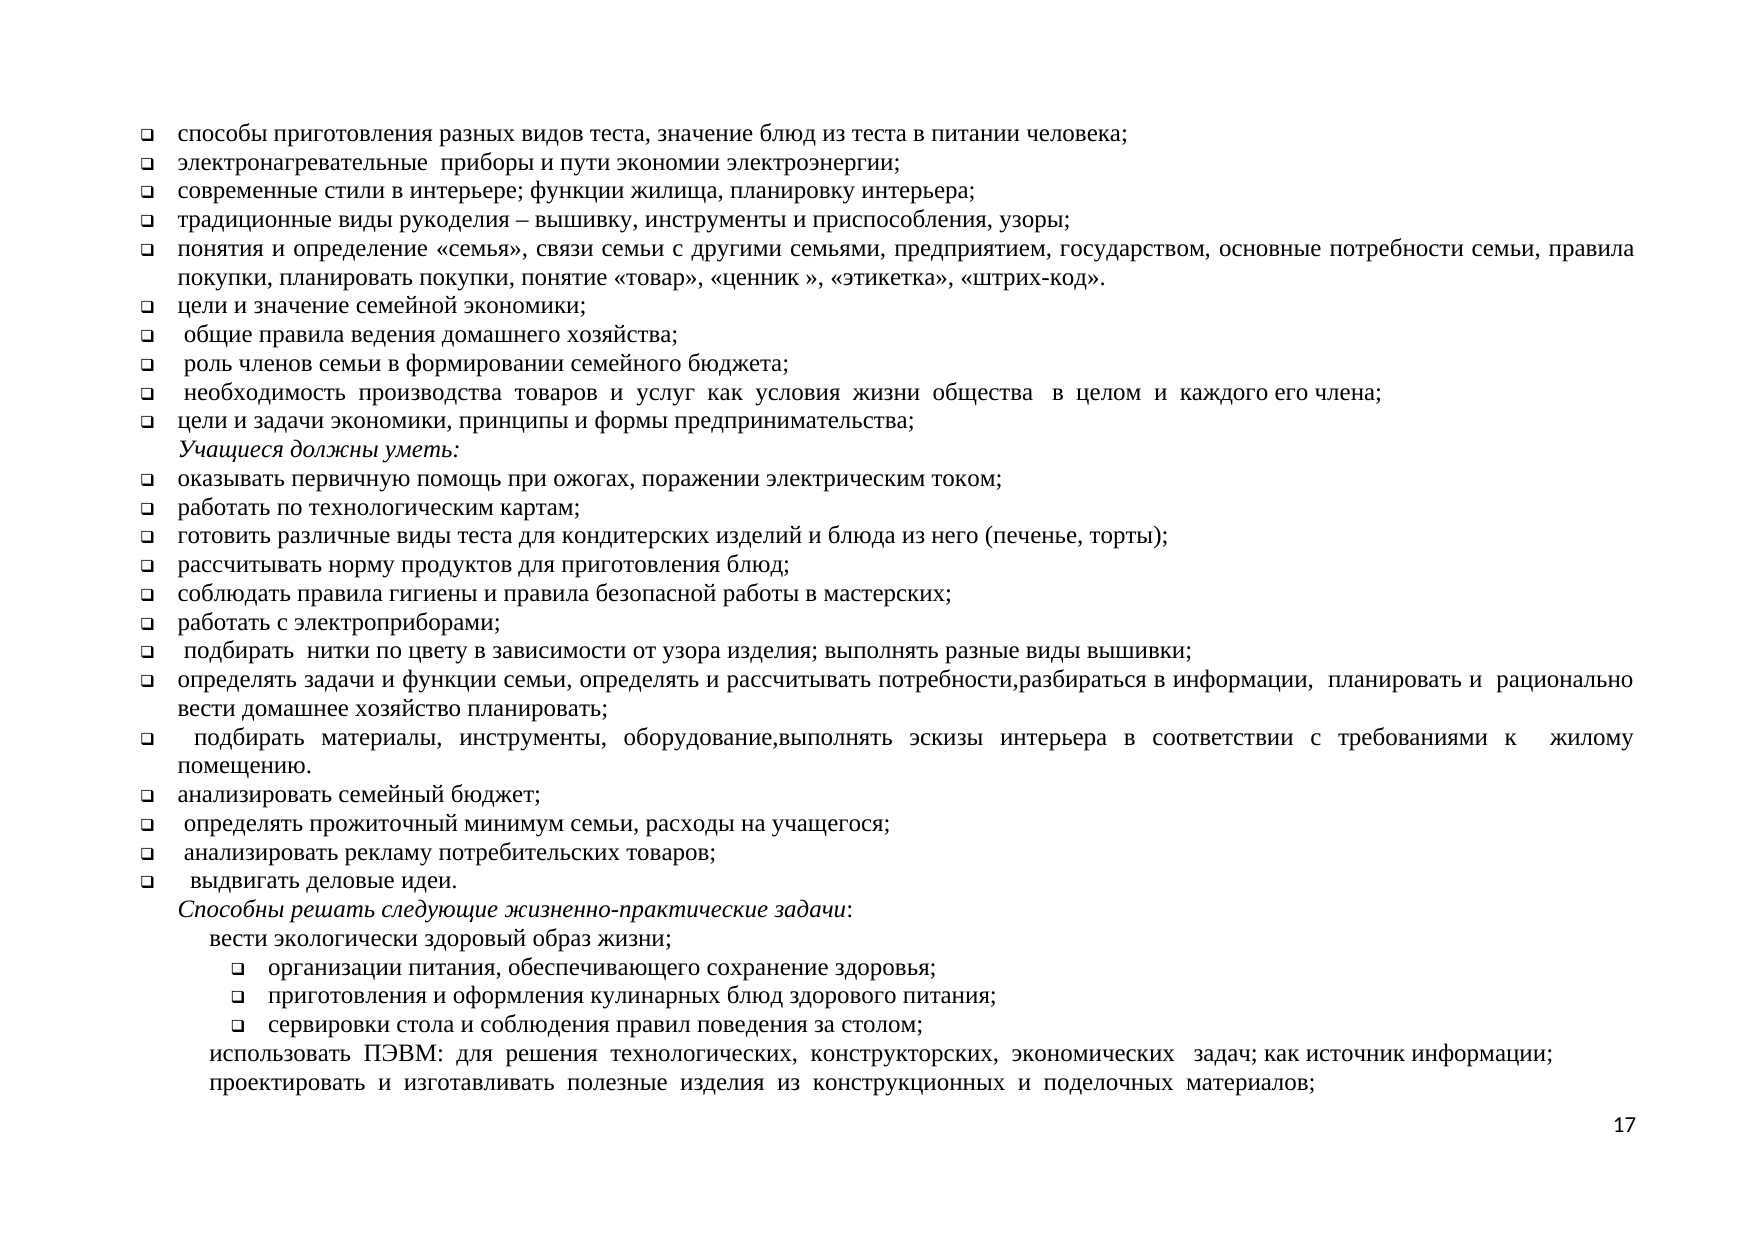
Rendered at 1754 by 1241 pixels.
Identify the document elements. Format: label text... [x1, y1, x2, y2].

list сервировки стола и соблюдения правил поведения за столом; [230, 1009, 1636, 1038]
list работать по технологическим картам; [140, 492, 1636, 521]
text  проектировать и изготавливать полезные изделия из конструкционных и поделочных материалов; [177, 1067, 1636, 1096]
list подбирать материалы, инструменты, оборудование,выполнять эскизы интерьера в соответствии с требованиями к жилому помещению. [140, 722, 1636, 779]
list электронагревательные приборы и пути экономии электроэнергии; [140, 147, 1636, 176]
list оказывать первичную помощь при ожогах, поражении электрическим током; [140, 463, 1636, 492]
list необходимость производства товаров и услуг как условия жизни общества в целом и каждого его члена; [140, 377, 1636, 406]
list соблюдать правила гигиены и правила безопасной работы в мастерских; [140, 578, 1636, 607]
list рассчитывать норму продуктов для приготовления блюд; [140, 549, 1636, 578]
list понятия и определение «семья», связи семьи с другими семьями, предприятием, государством, основные потребности семьи, правила покупки, планировать покупки, понятие «товар», «ценник », «этикетка», «штрих-код». [140, 233, 1636, 291]
list роль членов семьи в формировании семейного бюджета; [140, 348, 1636, 377]
list цели и значение семейной экономики; [140, 291, 1636, 319]
list организации питания, обеспечивающего сохранение здоровья; [230, 952, 1636, 981]
list традиционные виды рукоделия – вышивку, инструменты и приспособления, узоры; [140, 204, 1636, 233]
list анализировать семейный бюджет; [140, 779, 1636, 808]
text  вести экологически здоровый образ жизни; [177, 923, 1636, 952]
list приготовления и оформления кулинарных блюд здорового питания; [230, 981, 1636, 1009]
text  использовать ПЭВМ: для решения технологических, конструкторских, экономических задач; как источник информации; [177, 1038, 1636, 1067]
list определять задачи и функции семьи, определять и рассчитывать потребности,разбираться в информации, планировать и рационально вести домашнее хозяйство планировать; [140, 664, 1636, 722]
list цели и задачи экономики, принципы и формы предпринимательства; [140, 406, 1636, 434]
list анализировать рекламу потребительских товаров; [140, 837, 1636, 866]
list современные стили в интерьере; функции жилища, планировку интерьера; [140, 176, 1636, 204]
list подбирать нитки по цвету в зависимости от узора изделия; выполнять разные виды вышивки; [140, 636, 1636, 664]
list работать с электроприборами; [140, 607, 1636, 636]
list способы приготовления разных видов теста, значение блюд из теста в питании человека; [140, 118, 1636, 147]
list готовить различные виды теста для кондитерских изделий и блюда из него (печенье, торты); [140, 521, 1636, 549]
text Способны решать следующие жизненно-практические задачи: [177, 894, 1636, 923]
list определять прожиточный минимум семьи, расходы на учащегося; [140, 808, 1636, 837]
list общие правила ведения домашнего хозяйства; [140, 319, 1636, 348]
text Учащиеся должны уметь: [177, 434, 1636, 463]
list выдвигать деловые идеи. [140, 866, 1636, 894]
